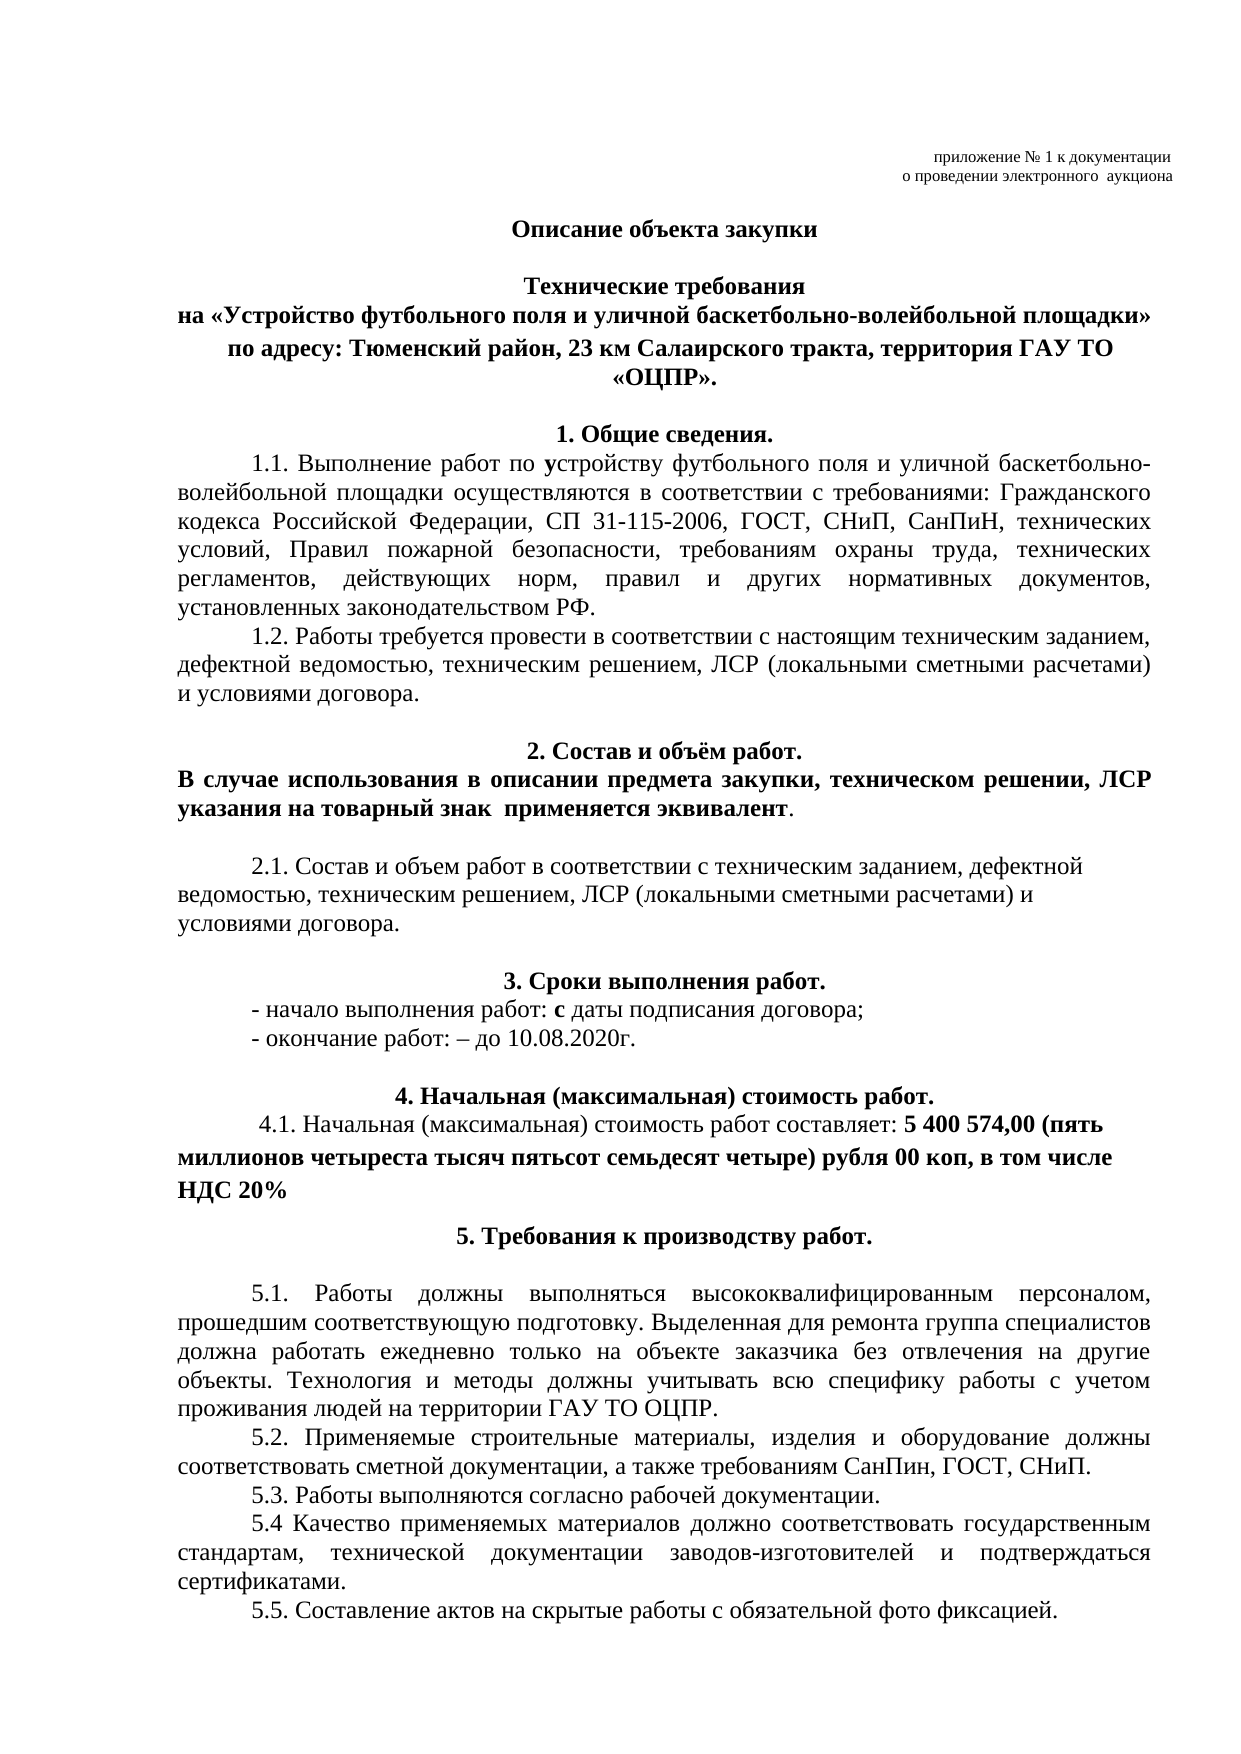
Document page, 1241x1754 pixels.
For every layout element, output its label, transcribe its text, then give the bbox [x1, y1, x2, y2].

text Описание объекта закупки [177, 214, 1152, 243]
text о проведении электронного аукциона [177, 166, 1181, 185]
text по адресу: Тюменский район, 23 км Салаирского тракта, территория ГАУ ТО «ОЦПР». [183, 333, 1146, 391]
text 5.2. Применяемые строительные материалы, изделия и оборудование должны соответствовать сметной документации, а также требованиям СанПин, ГОСТ, СНиП. [177, 1422, 1152, 1480]
text В случае использования в описании предмета закупки, техническом решении, ЛСР указания на товарный знак применяется эквивалент. [177, 764, 1152, 822]
text 2. Состав и объём работ. [177, 736, 1152, 764]
text на «Устройство футбольного поля и уличной баскетбольно-волейбольной площадки» [177, 300, 1152, 329]
text 5. Требования к производству работ. [177, 1221, 1152, 1250]
text 1.1. Выполнение работ по устройству футбольного поля и уличной баскетбольно-волейбольной площадки осуществляются в соответствии с требованиями: Гражданского кодекса Российской Федерации, СП 31-115-2006, ГОСТ, СНиП, СанПиН, технических условий, Правил пожарной безопасности, требованиям охраны труда, технических регламентов, действующих норм, правил и других нормативных документов, установленных законодательством РФ. [177, 448, 1152, 621]
text 2.1. Состав и объем работ в соответствии с техническим заданием, дефектной ведомостью, техническим решением, ЛСР (локальными сметными расчетами) и условиями договора. [177, 851, 1152, 937]
text - окончание работ: – до 10.08.2020г. [177, 1023, 1152, 1052]
text Технические требования [177, 271, 1152, 300]
text 1. Общие сведения. [177, 419, 1152, 448]
text 4.1. Начальная (максимальная) стоимость работ составляет: 5 400 574,00 (пять миллионов четыреста тысяч пятьсот семьдесят четыре) рубля 00 коп, в том числе НДС 20% [177, 1109, 1152, 1204]
text 5.4 Качество применяемых материалов должно соответствовать государственным стандартам, технической документации заводов-изготовителей и подтверждаться сертификатами. [177, 1508, 1152, 1595]
text приложение № 1 к документации [177, 147, 1181, 166]
text 1.2. Работы требуется провести в соответствии с настоящим техническим заданием, дефектной ведомостью, техническим решением, ЛСР (локальными сметными расчетами) и условиями договора. [177, 621, 1152, 707]
text 5.3. Работы выполняются согласно рабочей документации. [177, 1480, 1152, 1508]
text 4. Начальная (максимальная) стоимость работ. [177, 1081, 1152, 1109]
text 5.1. Работы должны выполняться высококвалифицированным персоналом, прошедшим соответствующую подготовку. Выделенная для ремонта группа специалистов должна работать ежедневно только на объекте заказчика без отвлечения на другие объекты. Технология и методы должны учитывать всю специфику работы с учетом проживания людей на территории ГАУ ТО ОЦПР. [177, 1278, 1152, 1422]
list - начало выполнения работ: с даты подписания договора; [177, 994, 1152, 1023]
text 3. Сроки выполнения работ. [177, 966, 1152, 994]
text 5.5. Составление актов на скрытые работы с обязательной фото фиксацией. [177, 1595, 1152, 1623]
